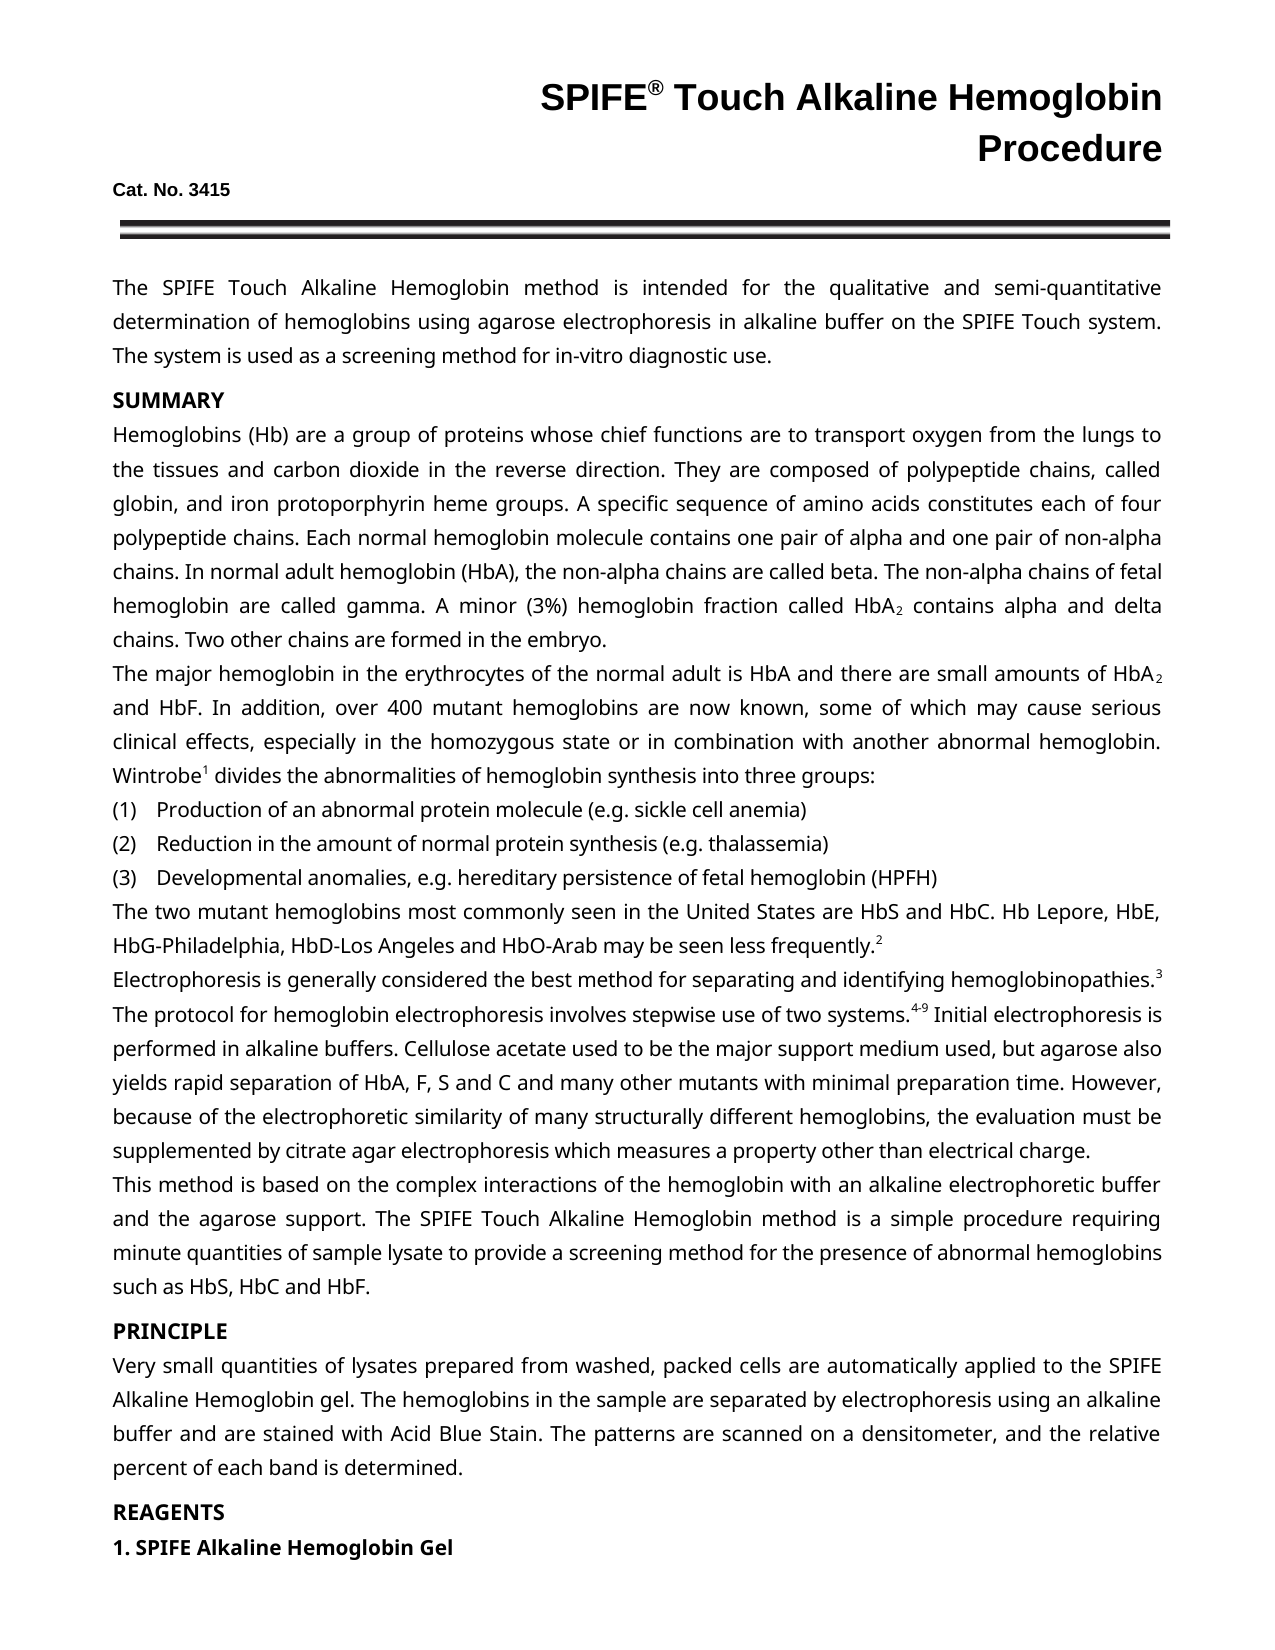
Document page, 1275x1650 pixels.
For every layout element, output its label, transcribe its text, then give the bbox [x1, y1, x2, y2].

text The two mutant hemoglobins most commonly seen in the United States are HbS and HbC. Hb Lepore, HbE, HbG-Philadelphia, HbD-Los Angeles and HbO-Arab may be seen less frequently.2 [112, 897, 1162, 960]
text PRINCIPLE [112, 1316, 1162, 1345]
text Electrophoresis is generally considered the best method for separating and identifying hemoglobinopathies.3 The protocol for hemoglobin electrophoresis involves stepwise use of two systems.4-9 Initial electrophoresis is performed in alkaline buffers. Cellulose acetate used to be the major support medium used, but agarose also yields rapid separation of HbA, F, S and C and many other mutants with minimal preparation time. However, because of the electrophoretic similarity of many structurally different hemoglobins, the evaluation must be supplemented by citrate agar electrophoresis which measures a property other than electrical charge. [112, 966, 1162, 1164]
text (3) Developmental anomalies, e.g. hereditary persistence of fetal hemoglobin (HPFH) [112, 863, 1162, 892]
text The major hemoglobin in the erythrocytes of the normal adult is HbA and there are small amounts of HbA2 and HbF. In addition, over 400 mutant hemoglobins are now known, some of which may cause serious clinical effects, especially in the homozygous state or in combination with another abnormal hemoglobin. Wintrobe1 divides the abnormalities of hemoglobin synthesis into three groups: [112, 659, 1162, 790]
text Very small quantities of lysates prepared from washed, packed cells are automatically applied to the SPIFE Alkaline Hemoglobin gel. The hemoglobins in the sample are separated by electrophoresis using an alkaline buffer and are stained with Acid Blue Stain. The patterns are scanned on a densitometer, and the relative percent of each band is determined. [112, 1351, 1162, 1482]
text This method is based on the complex interactions of the hemoglobin with an alkaline electrophoretic buffer and the agarose support. The SPIFE Touch Alkaline Hemoglobin method is a simple procedure requiring minute quantities of sample lysate to provide a screening method for the presence of abnormal hemoglobins such as HbS, HbC and HbF. [112, 1170, 1162, 1301]
text 1. SPIFE Alkaline Hemoglobin Gel [112, 1533, 1162, 1561]
text Hemoglobins (Hb) are a group of proteins whose chief functions are to transport oxygen from the lungs to the tissues and carbon dioxide in the reverse direction. They are composed of polypeptide chains, called globin, and iron protoporphyrin heme groups. A specific sequence of amino acids constitutes each of four polypeptide chains. Each normal hemoglobin molecule contains one pair of alpha and one pair of non-alpha chains. In normal adult hemoglobin (HbA), the non-alpha chains are called beta. The non-alpha chains of fetal hemoglobin are called gamma. A minor (3%) hemoglobin fraction called HbA2 contains alpha and delta chains. Two other chains are formed in the embryo. [112, 421, 1162, 653]
text REAGENTS [112, 1497, 1162, 1527]
text Cat. No. 3415 [112, 178, 1209, 200]
text (2) Reduction in the amount of normal protein synthesis (e.g. thalassemia) [112, 829, 1162, 858]
text (1) Production of an abnormal protein molecule (e.g. sickle cell anemia) [112, 795, 1162, 824]
title SPIFE® Touch Alkaline Hemoglobin [112, 75, 1162, 118]
text Procedure [112, 127, 1162, 170]
text The SPIFE Touch Alkaline Hemoglobin method is intended for the qualitative and semi-quantitative determination of hemoglobins using agarose electrophoresis in alkaline buffer on the SPIFE Touch system. The system is used as a screening method for in-vitro diagnostic use. [112, 273, 1162, 370]
text SUMMARY [112, 385, 1162, 415]
